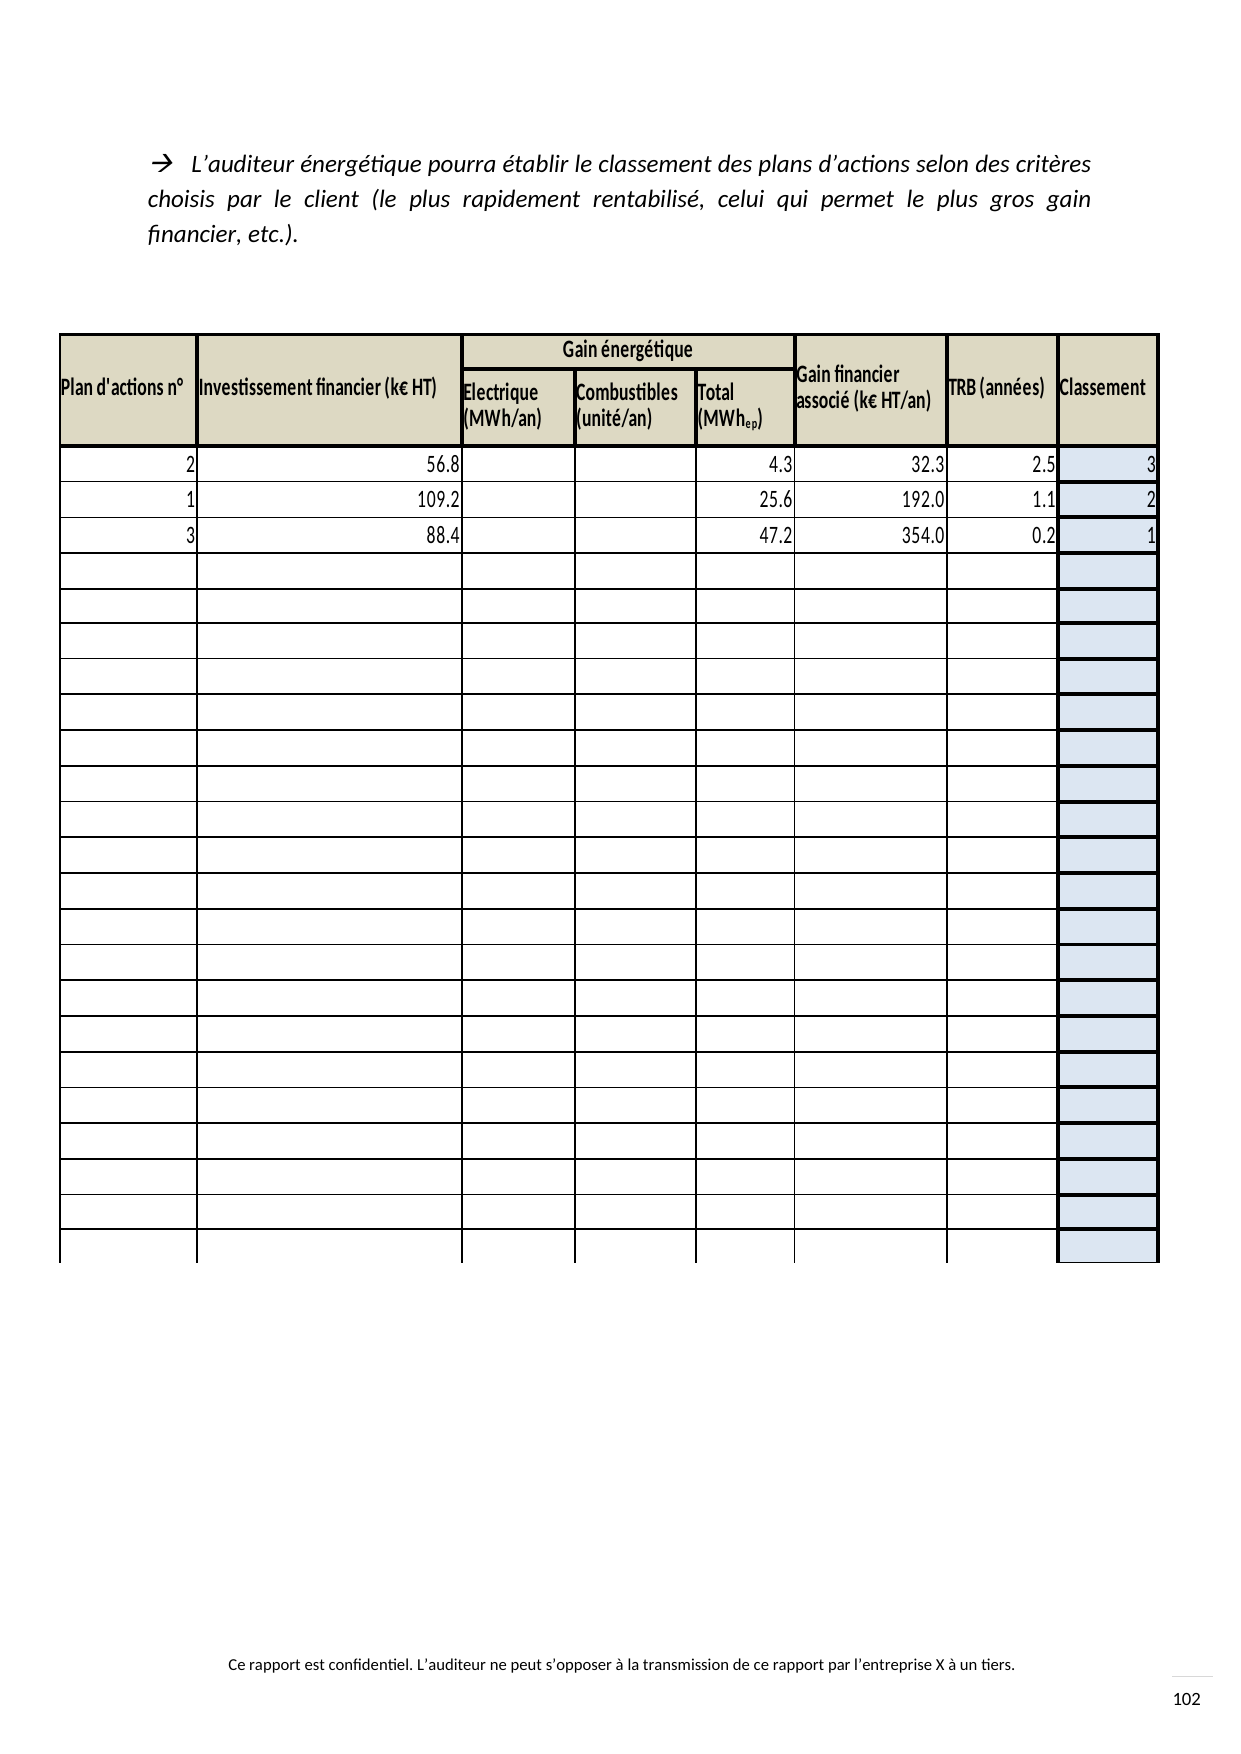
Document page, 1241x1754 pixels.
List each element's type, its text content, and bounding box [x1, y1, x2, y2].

text L’auditeur énergétique pourra établir le classement des plans d’actions selon des critères choisis par le client (le plus rapidement rentabilisé, celui qui permet le plus gros gain financier, etc.). [148, 148, 1092, 248]
